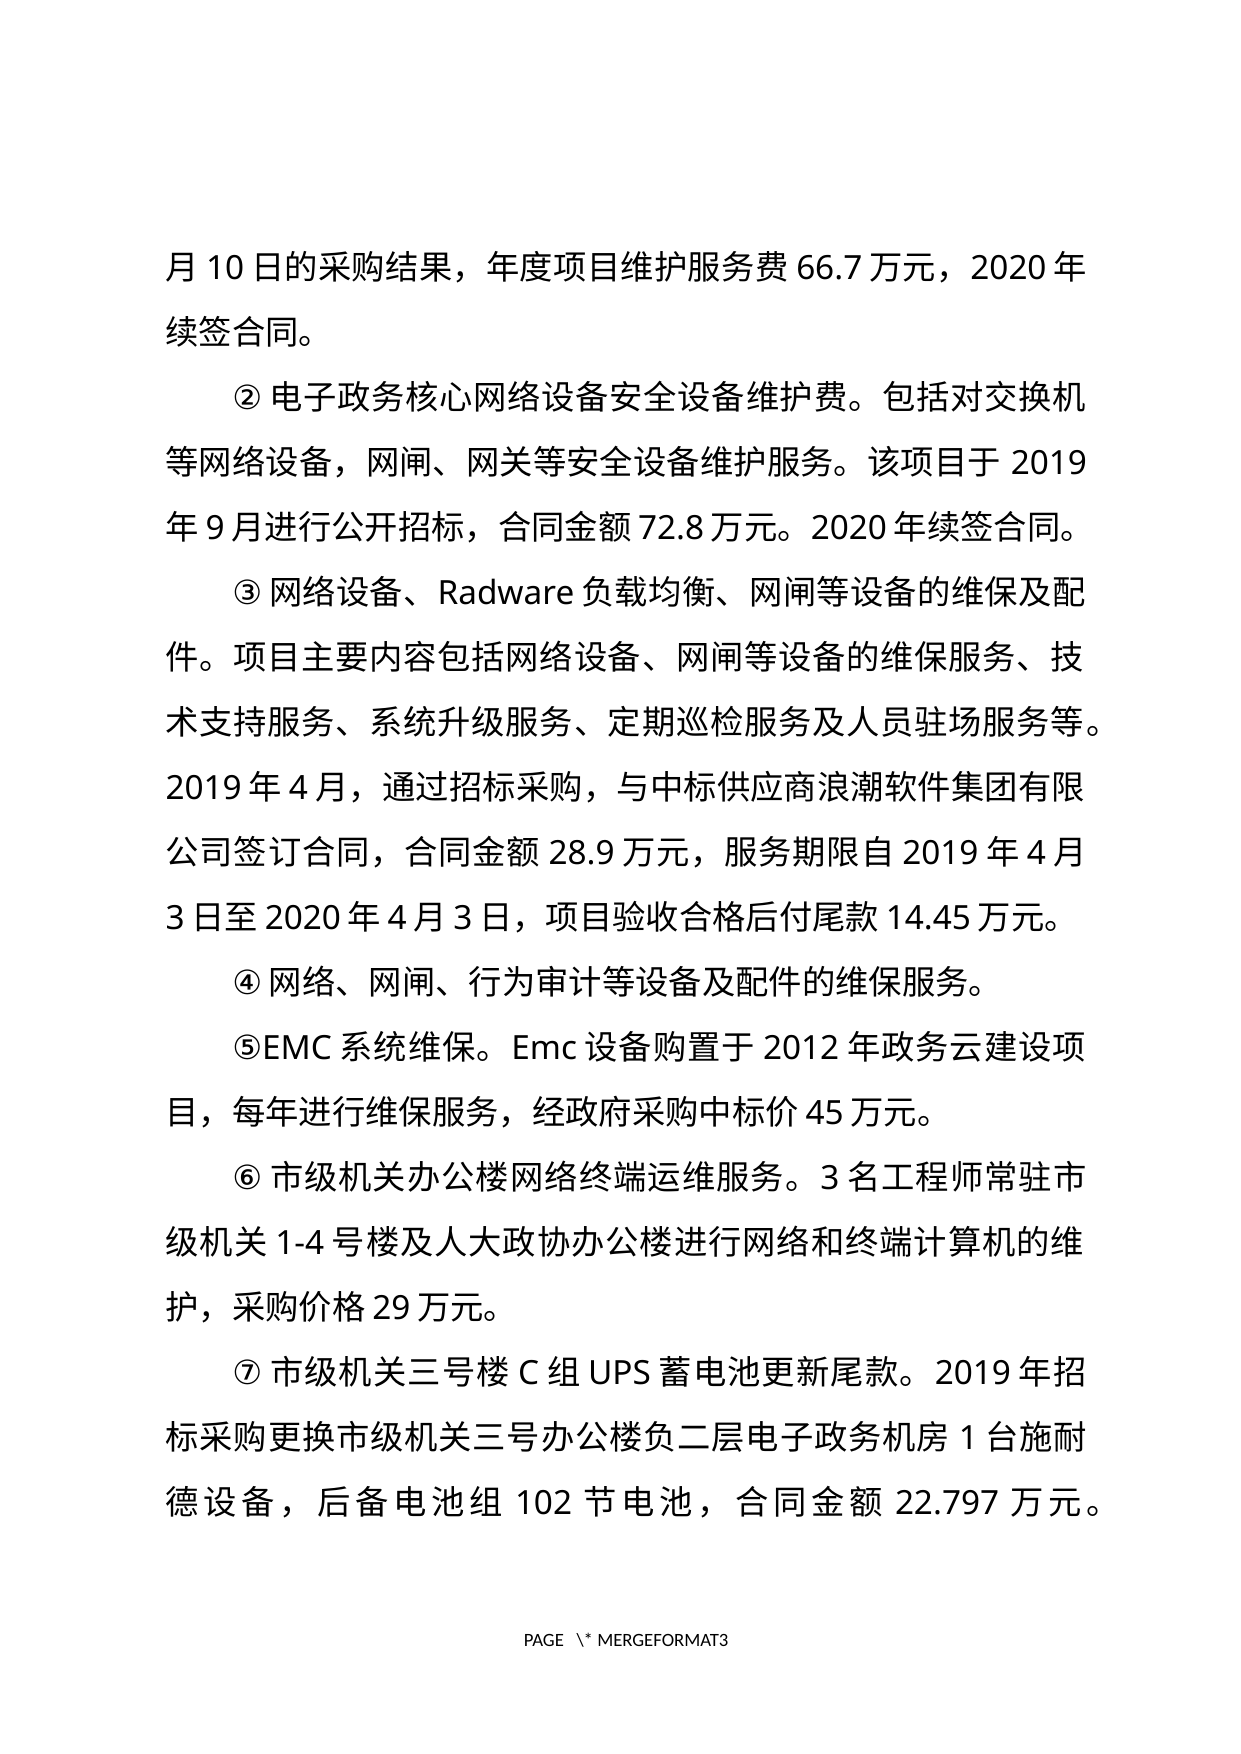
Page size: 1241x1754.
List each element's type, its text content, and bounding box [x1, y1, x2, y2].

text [165, 233, 1087, 363]
text ③网络设备、Radware负载均衡、网闸等设备的维保及配件。项目主要内容包括网络设备、网闸等设备的维保服务、技术支持服务、系统升级服务、定期巡检服务及人员驻场服务等。2019年4月，通过招标采购，与中标供应商浪潮软件集团有限公司签订合同，合同金额28.9万元，服务期限自2019年4月3日至2020年4月3日，项目验收合格后付尾款14.45万元。 [165, 558, 1087, 948]
text ⑥市级机关办公楼网络终端运维服务。3名工程师常驻市级机关1-4号楼及人大政协办公楼进行网络和终端计算机的维护，采购价格29万元。 [165, 1143, 1087, 1338]
text ⑤EMC系统维保。Emc设备购置于2012年政务云建设项目，每年进行维保服务，经政府采购中标价45万元。 [165, 1013, 1087, 1143]
text ④网络、网闸、行为审计等设备及配件的维保服务。 [165, 948, 1087, 1013]
text ②电子政务核心网络设备安全设备维护费。包括对交换机等网络设备，网闸、网关等安全设备维护服务。该项目于2019年9月进行公开招标，合同金额72.8万元。2020年续签合同。 [165, 363, 1087, 558]
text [165, 1338, 1087, 1533]
